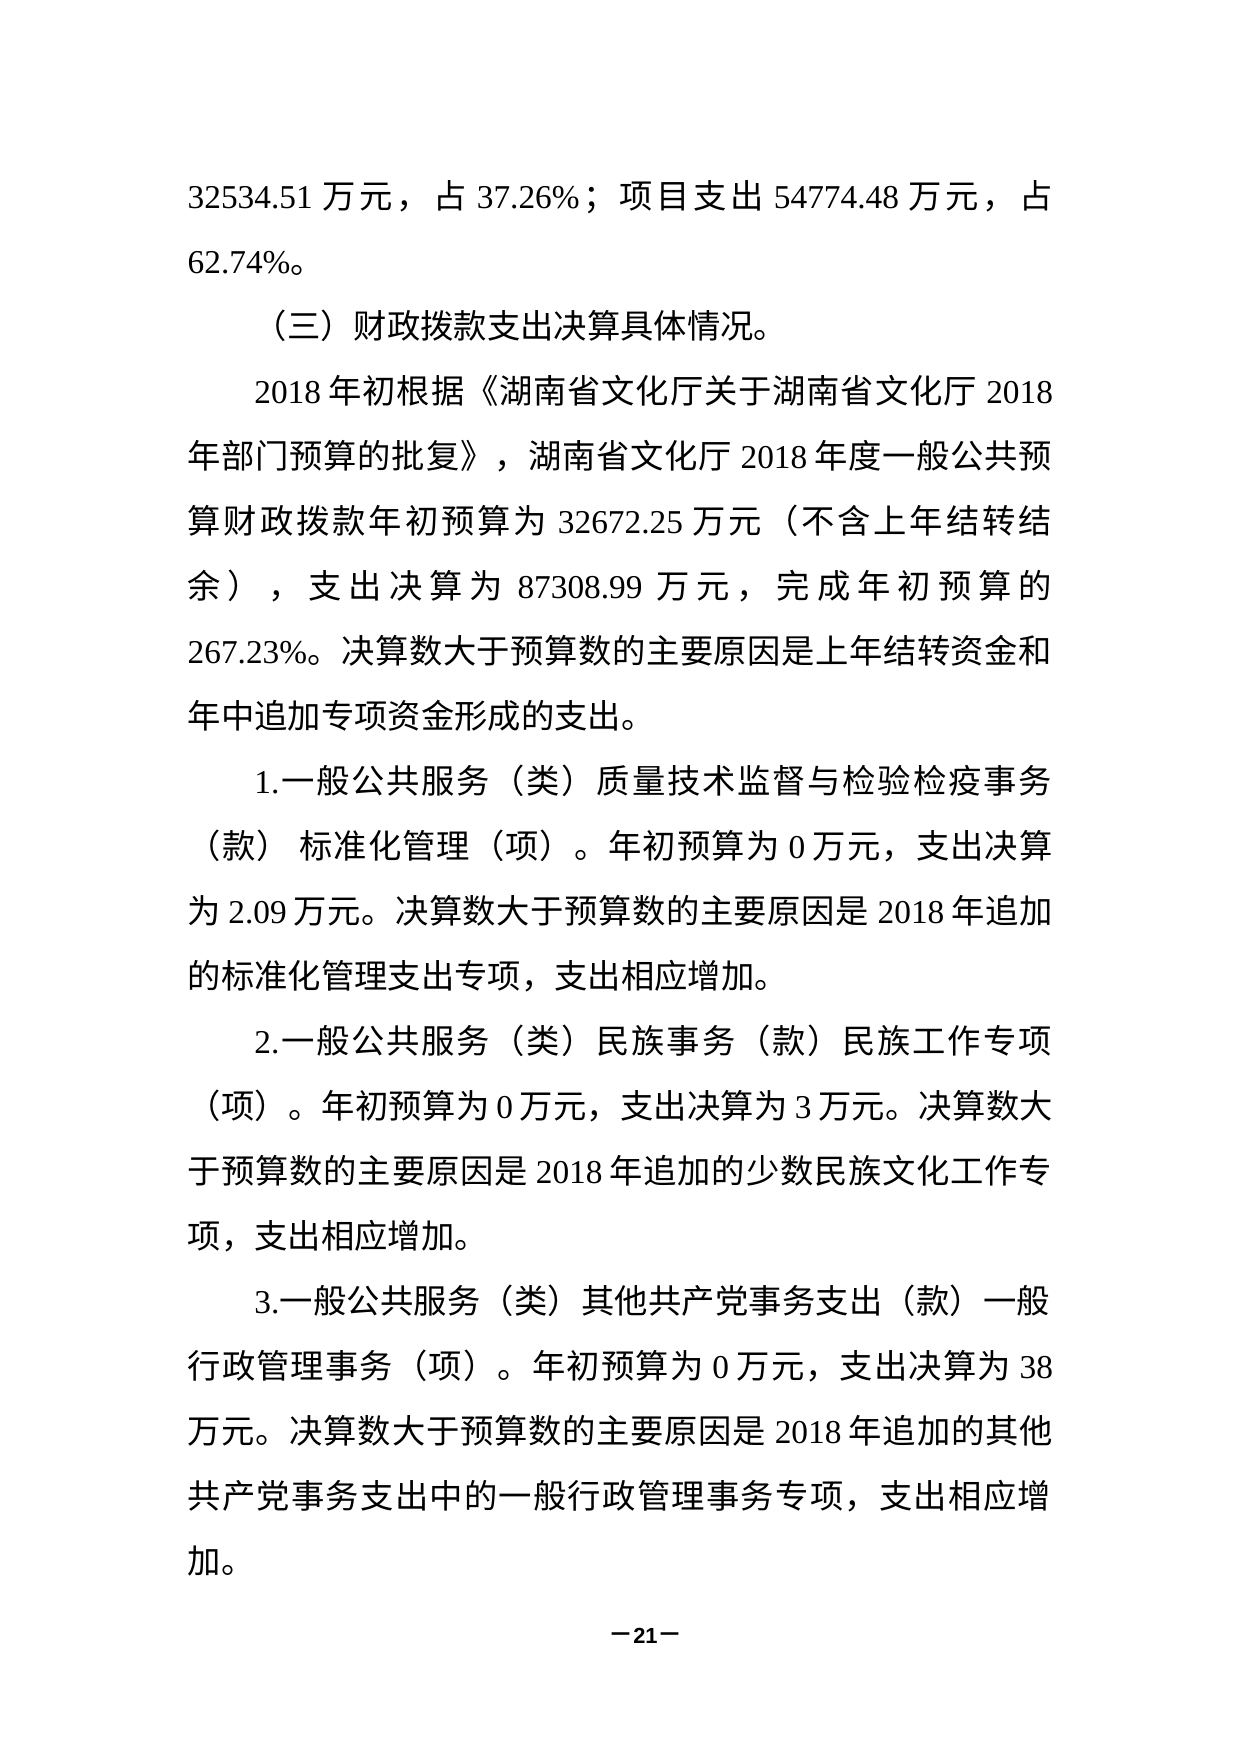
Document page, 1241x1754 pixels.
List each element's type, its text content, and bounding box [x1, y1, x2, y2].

text 2.一般公共服务（类）民族事务（款）民族工作专项（项）。年初预算为0万元，支出决算为3万元。决算数大于预算数的主要原因是2018年追加的少数民族文化工作专项，支出相应增加。 [187, 1007, 1053, 1267]
text 2018年初根据《湖南省文化厅关于湖南省文化厅2018年部门预算的批复》，湖南省文化厅2018年度一般公共预算财政拨款年初预算为32672.25万元（不含上年结转结余），支出决算为87308.99万元，完成年初预算的267.23%。决算数大于预算数的主要原因是上年结转资金和年中追加专项资金形成的支出。 [187, 357, 1053, 747]
text （三）财政拨款支出决算具体情况。 [187, 292, 1053, 357]
text 3.一般公共服务（类）其他共产党事务支出（款）一般行政管理事务（项）。年初预算为0万元，支出决算为38万元。决算数大于预算数的主要原因是2018年追加的其他共产党事务支出中的一般行政管理事务专项，支出相应增加。 [187, 1267, 1053, 1592]
text 1.一般公共服务（类）质量技术监督与检验检疫事务（款） 标准化管理（项）。年初预算为0万元，支出决算为2.09万元。决算数大于预算数的主要原因是2018年追加的标准化管理支出专项，支出相应增加。 [187, 747, 1053, 1007]
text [187, 162, 1053, 292]
